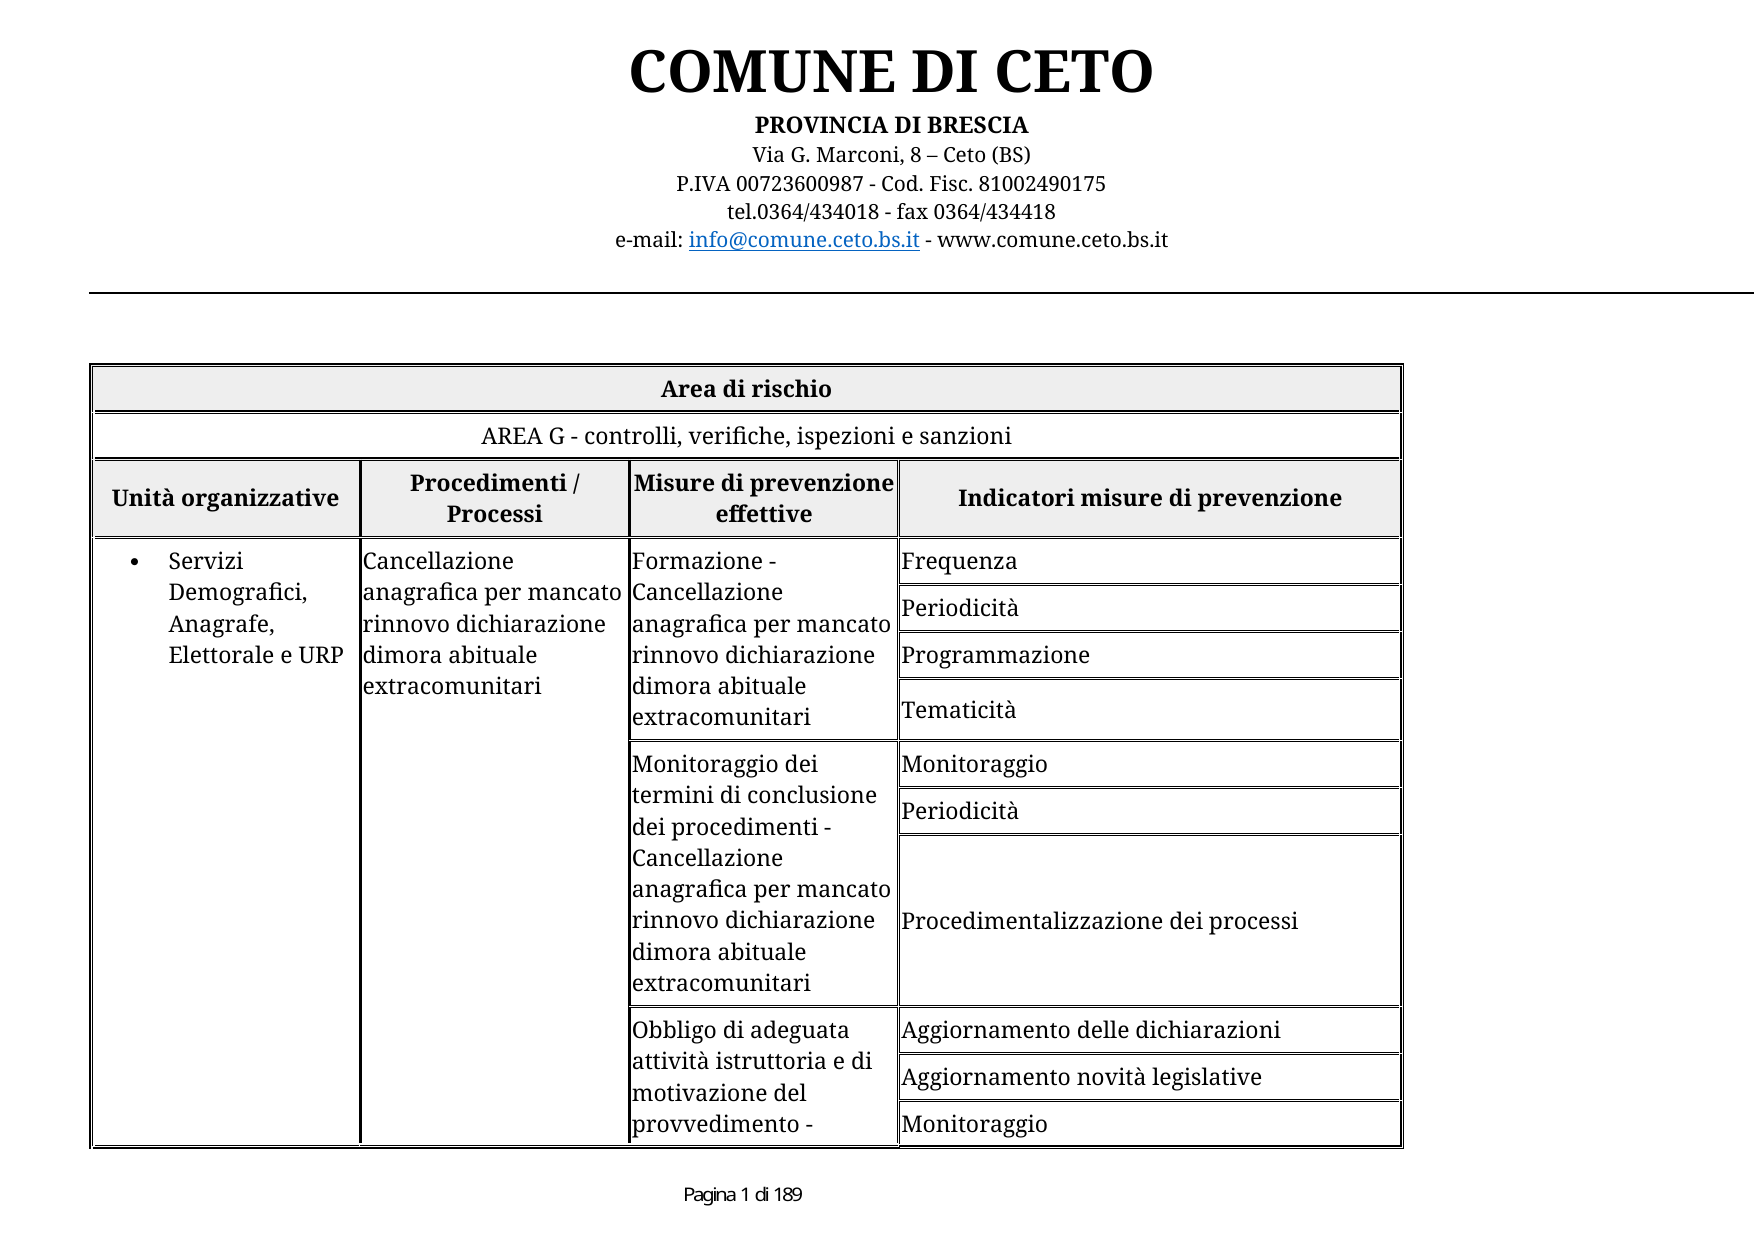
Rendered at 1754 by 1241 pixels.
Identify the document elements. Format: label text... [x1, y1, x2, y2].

table_cell Monitoraggio dei termini di conclusione dei procedimenti - Cancellazione anagrafica per mancato rinnovo dichiarazione dimora abituale extracomunitari [631, 742, 897, 1004]
table_cell Servizi Demografici, Anagrafe, Elettorale e URP [91, 536, 360, 1145]
table_cell Aggiornamento delle dichiarazioni [900, 1005, 1401, 1051]
table_cell Monitoraggio [899, 739, 1402, 786]
table_cell Aggiornamento novità legislative [900, 1051, 1401, 1098]
table_cell Periodicità [899, 786, 1402, 833]
table_cell Tematicità [900, 676, 1401, 739]
table_cell Programmazione [900, 630, 1401, 676]
table_cell Procedimenti / Processi [362, 461, 628, 536]
table_cell Obbligo di adeguata attività istruttoria e di motivazione del provvedimento - Cancellazione anagrafica per mancato rinnovo dichiarazione dimora abituale extracomunitari [629, 1008, 899, 1145]
table_cell AREA G - controlli, verifiche, ispezioni e sanzioni [93, 410, 1401, 457]
table_cell Formazione - Cancellazione anagrafica per mancato rinnovo dichiarazione dimora abituale extracomunitari [631, 539, 897, 739]
table_header Area di rischio [93, 367, 1400, 410]
table_cell Indicatori misure di prevenzione [900, 457, 1401, 536]
table_cell Periodicità [900, 583, 1401, 629]
table_cell Unità organizzative [93, 457, 359, 536]
table_cell Frequenza [899, 536, 1402, 582]
table_cell Monitoraggio [899, 1099, 1401, 1145]
table_cell Procedimentalizzazione dei processi [899, 833, 1402, 1004]
table_cell Misure di prevenzione effettive [631, 461, 897, 536]
table_cell Cancellazione anagrafica per mancato rinnovo dichiarazione dimora abituale extracomunitari [360, 539, 629, 1145]
